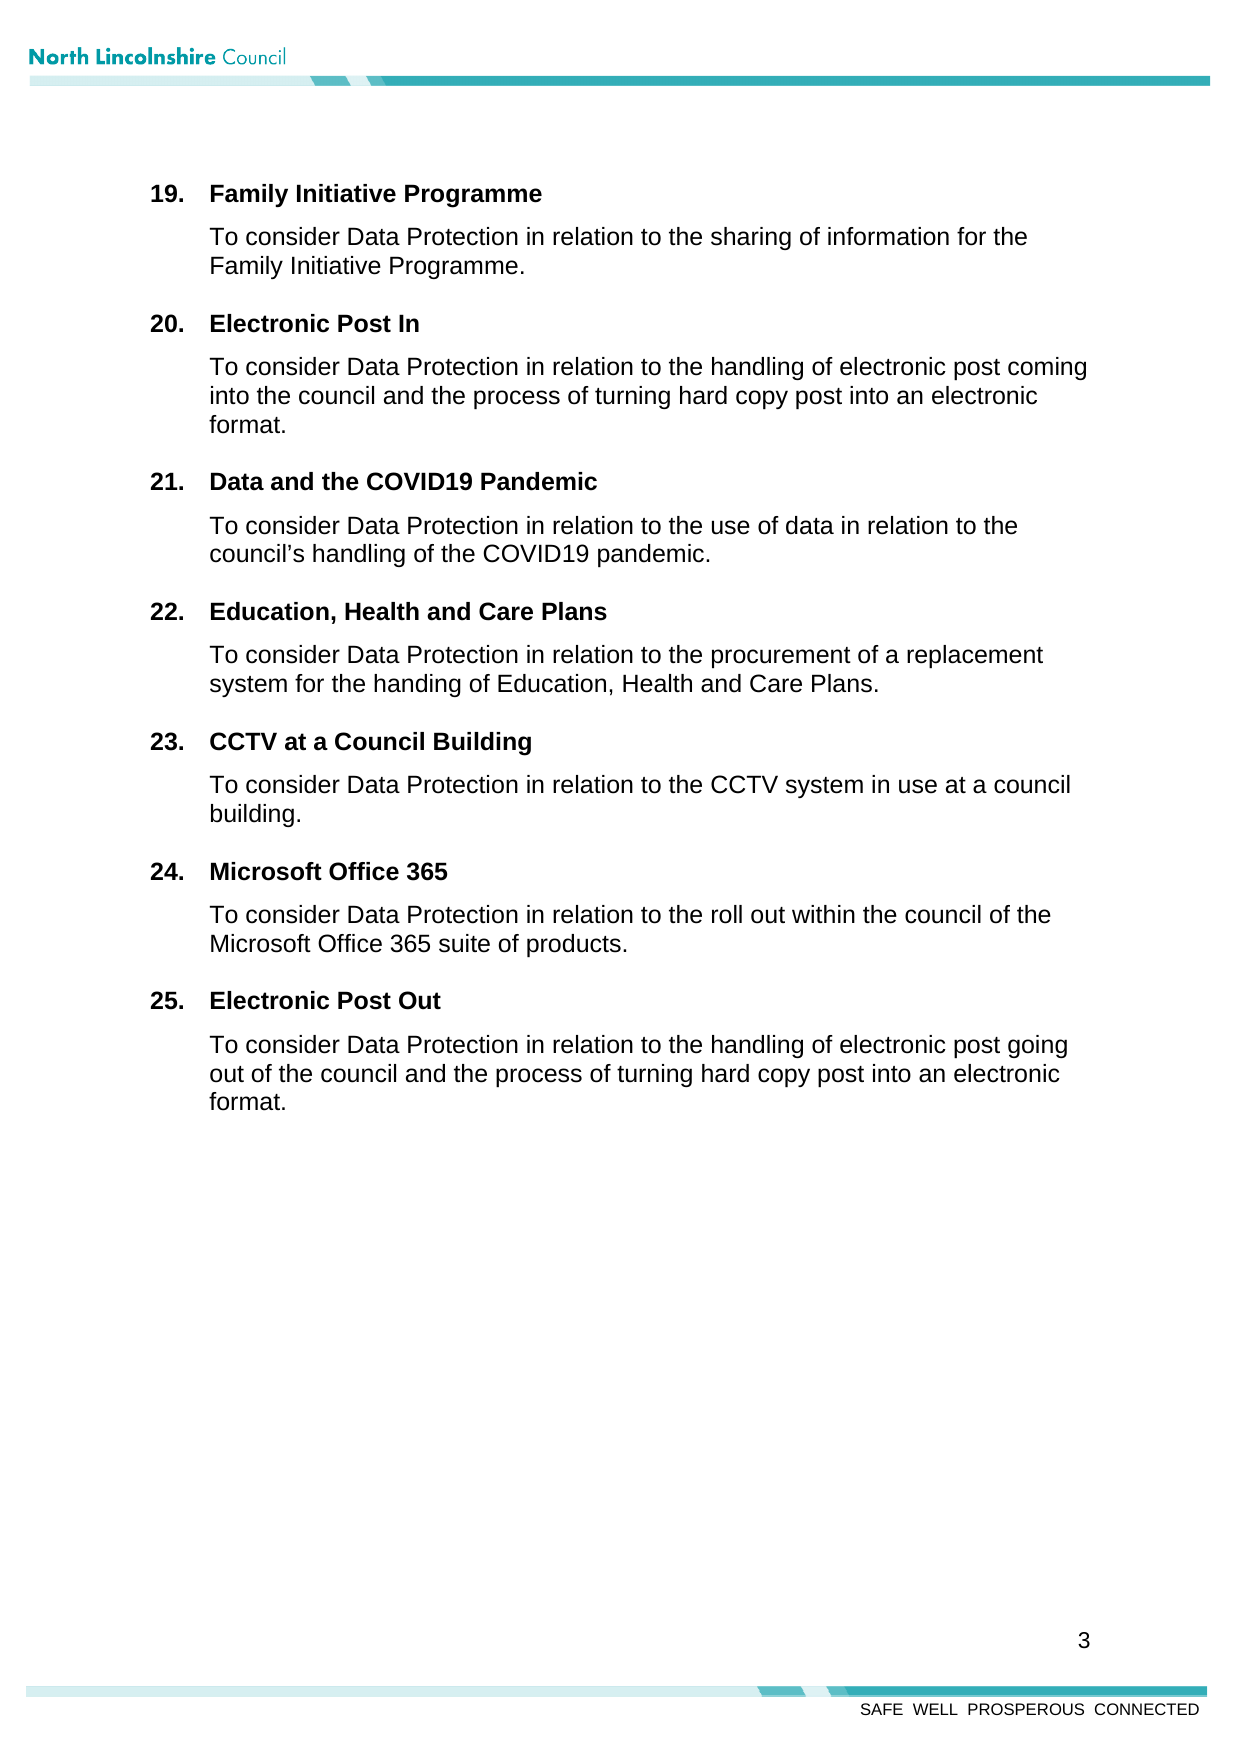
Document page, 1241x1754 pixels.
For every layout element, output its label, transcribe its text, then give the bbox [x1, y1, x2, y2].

list Family Initiative Programme [150, 179, 1090, 207]
list Electronic Post In [150, 308, 1090, 337]
text To consider Data Protection in relation to the roll out within the council of the Microsoft Office 365 suite of products. [209, 900, 1090, 957]
text To consider Data Protection in relation to the use of data in relation to the council’s handling of the COVID19 pandemic. [209, 511, 1090, 568]
list CCTV at a Council Building [150, 727, 1090, 755]
list Data and the COVID19 Pandemic [150, 467, 1090, 496]
picture [29, 47, 1211, 86]
text To consider Data Protection in relation to the handling of electronic post going out of the council and the process of turning hard copy post into an electronic format. [209, 1030, 1090, 1116]
text To consider Data Protection in relation to the CCTV system in use at a council building. [209, 770, 1090, 828]
picture [26, 1686, 1208, 1697]
list Microsoft Office 365 [150, 856, 1090, 885]
list Education, Health and Care Plans [150, 597, 1090, 626]
text To consider Data Protection in relation to the procurement of a replacement system for the handing of Education, Health and Care Plans. [209, 640, 1090, 698]
text To consider Data Protection in relation to the handling of electronic post coming into the council and the process of turning hard copy post into an electronic format. [209, 352, 1090, 438]
text To consider Data Protection in relation to the sharing of information for the Family Initiative Programme. [209, 222, 1090, 280]
list Electronic Post Out [150, 986, 1090, 1015]
